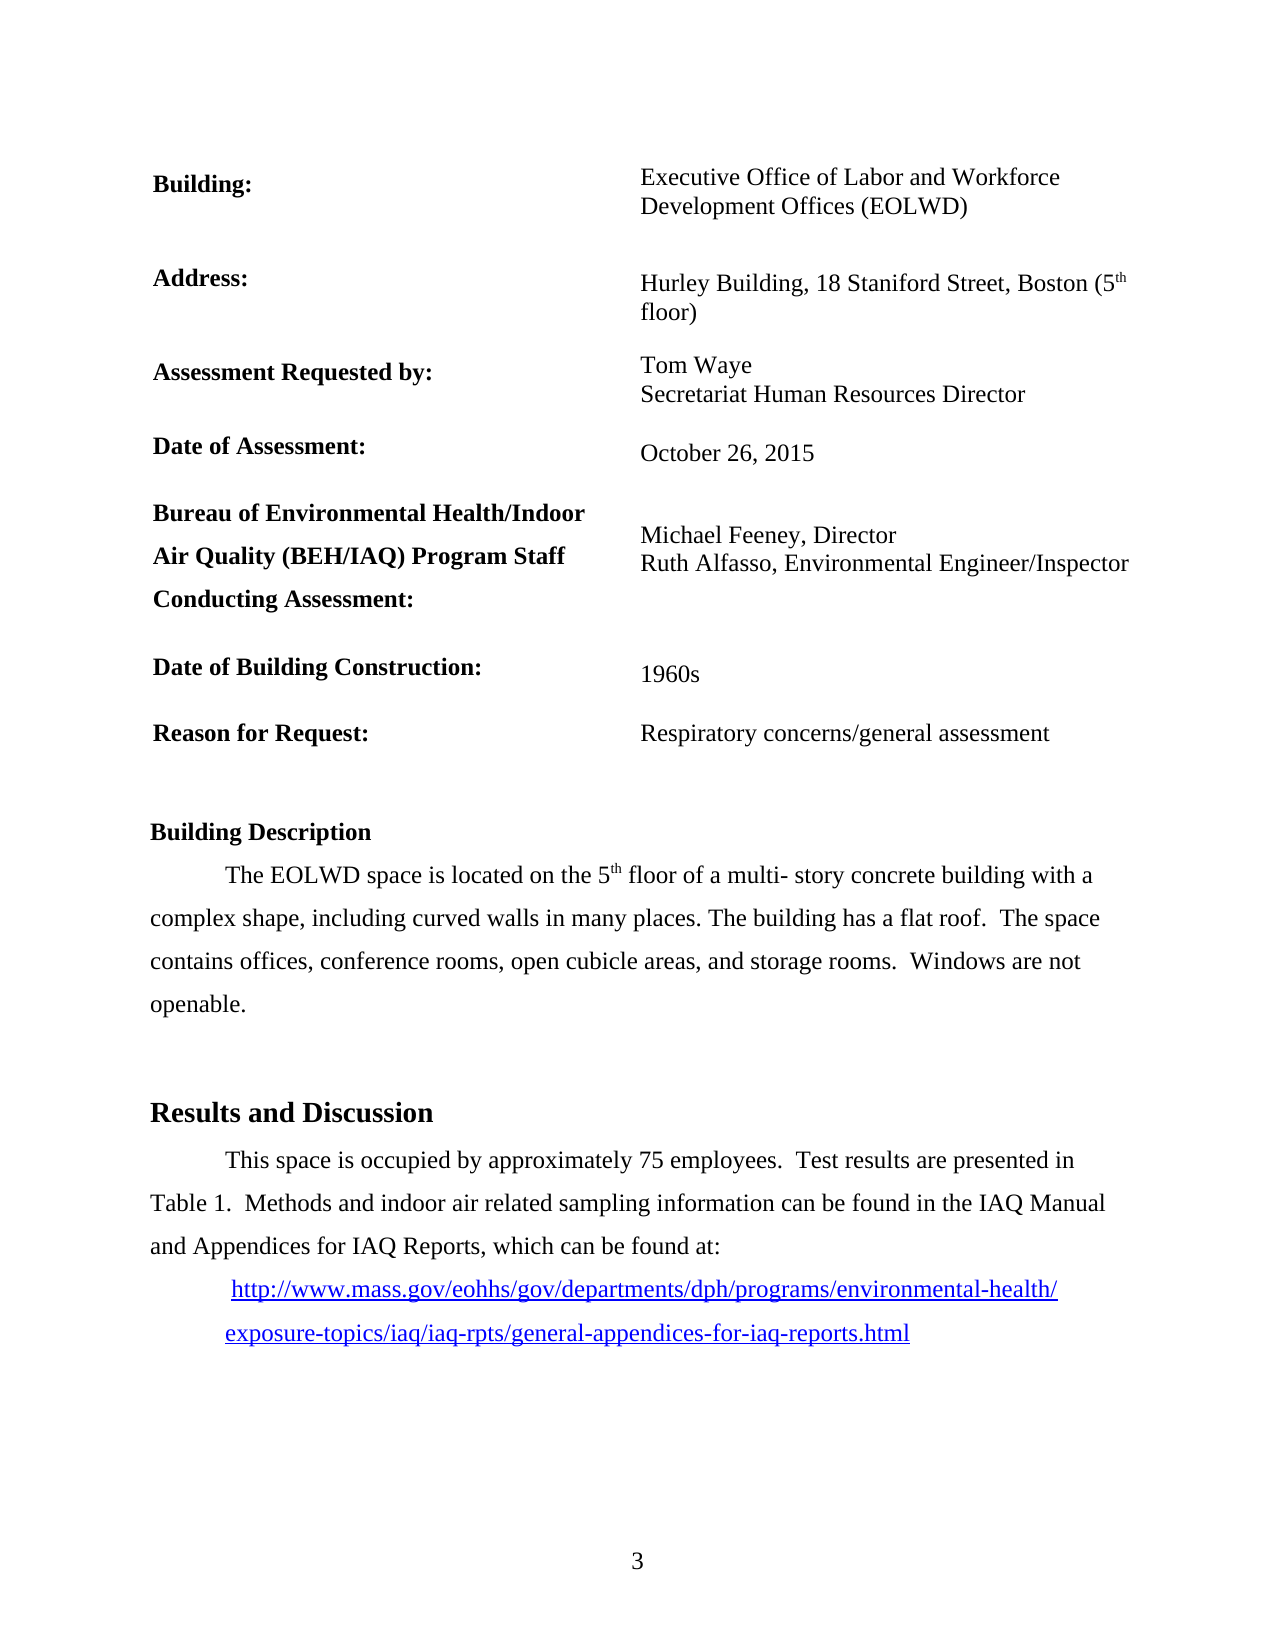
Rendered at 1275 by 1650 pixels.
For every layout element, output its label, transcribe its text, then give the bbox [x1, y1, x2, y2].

text The EOLWD space is located on the 5th floor of a multi- story concrete building with a complex shape, including curved walls in many places. The building has a flat roof. The space contains offices, conference rooms, open cubicle areas, and storage rooms. Windows are not openable. [150, 860, 1125, 1018]
table_cell Assessment Requested by: [141, 338, 628, 419]
table_cell October 26, 2015 [628, 419, 1155, 486]
table_cell Address: [141, 231, 628, 338]
text http://www.mass.gov/eohhs/gov/departments/dph/programs/environmental-health/exposure-topics/iaq/iaq-rpts/general-appendices-for-iaq-reports.html [225, 1274, 1125, 1346]
table_cell 1960s [628, 640, 1155, 707]
table_cell Bureau of Environmental Health/Indoor Air Quality (BEH/IAQ) Program Staff Conducting Assessment: [141, 486, 628, 639]
text Building Description [150, 817, 1125, 845]
text This space is occupied by approximately 75 employees. Test results are presented in Table 1. Methods and indoor air related sampling information can be found in the IAQ Manual and Appendices for IAQ Reports, which can be found at: [150, 1145, 1125, 1260]
table_cell Tom Waye Secretariat Human Resources Director [628, 338, 1155, 419]
table_cell Date of Building Construction: [141, 640, 628, 707]
table_cell Reason for Request: [141, 707, 628, 773]
table_cell Respiratory concerns/general assessment [628, 707, 1155, 773]
table_cell Hurley Building, 18 Staniford Street, Boston (5th floor) [628, 231, 1155, 338]
table_header Executive Office of Labor and Workforce Development Offices (EOLWD) [628, 150, 1155, 231]
table_cell Michael Feeney, Director Ruth Alfasso, Environmental Engineer/Inspector [628, 486, 1155, 639]
table_cell Date of Assessment: [141, 419, 628, 486]
subtitle Results and Discussion [150, 1095, 1125, 1128]
table_header Building: [141, 150, 628, 231]
